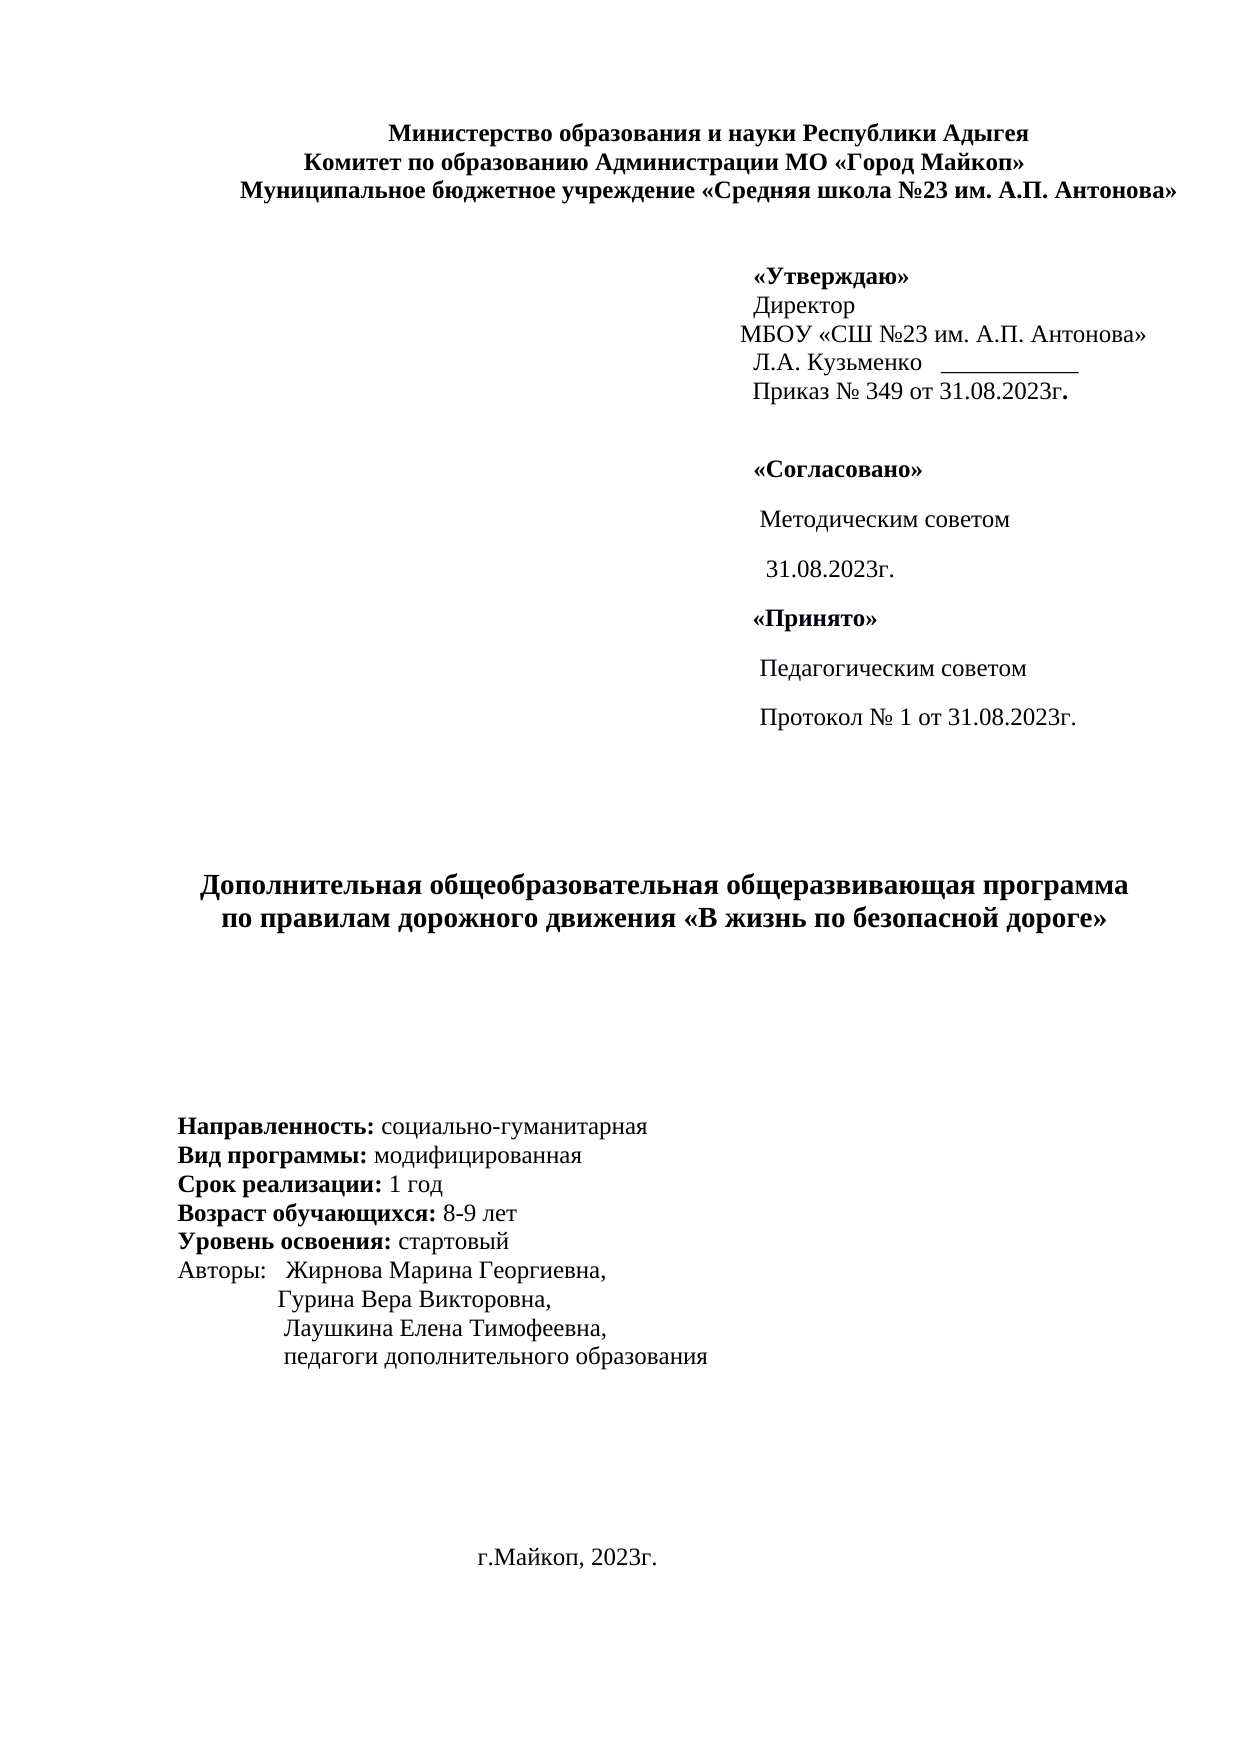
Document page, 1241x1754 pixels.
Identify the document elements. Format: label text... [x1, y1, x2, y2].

text Комитет по образованию Администрации МО «Город Майкоп» [177, 147, 1152, 176]
text Дополнительная общеобразовательная общеразвивающая программа [177, 867, 1152, 901]
text Вид программы: модифицированная [177, 1140, 1152, 1169]
text Протокол № 1 от 31.08.2023г. [753, 702, 1152, 731]
text Приказ № 349 от 31.08.2023г. [177, 376, 1152, 405]
text Л.А. Кузьменко ___________ [753, 347, 1152, 376]
text Директор [753, 290, 1152, 319]
text «Принято» [177, 603, 1152, 632]
text педагоги дополнительного образования [177, 1341, 1152, 1370]
text Направленность: социально-гуманитарная [177, 1111, 1152, 1140]
text по правилам дорожного движения «В жизнь по безопасной дороге» [177, 901, 1152, 934]
text «Согласовано» [753, 454, 1152, 483]
text Авторы: Жирнова Марина Георгиевна, [177, 1255, 1152, 1284]
text Уровень освоения: стартовый [177, 1226, 1152, 1255]
text Гурина Вера Викторовна, [177, 1284, 1152, 1313]
text Срок реализации: 1 год [177, 1169, 1152, 1198]
text г.Майкоп, 2023г. [177, 1542, 1152, 1571]
text Министерство образования и науки Республики Адыгея [177, 118, 1240, 147]
text Лаушкина Елена Тимофеевна, [177, 1313, 1152, 1341]
text «Утверждаю» [753, 261, 1152, 290]
text Муниципальное бюджетное учреждение «Средняя школа №23 им. А.П. Антонова» [177, 176, 1240, 204]
text Методическим советом [753, 504, 1152, 533]
text Возраст обучающихся: 8-9 лет [177, 1198, 1152, 1226]
text МБОУ «СШ №23 им. А.П. Антонова» [177, 319, 1152, 347]
text Педагогическим советом [753, 653, 1152, 682]
text 31.08.2023г. [753, 554, 1152, 582]
